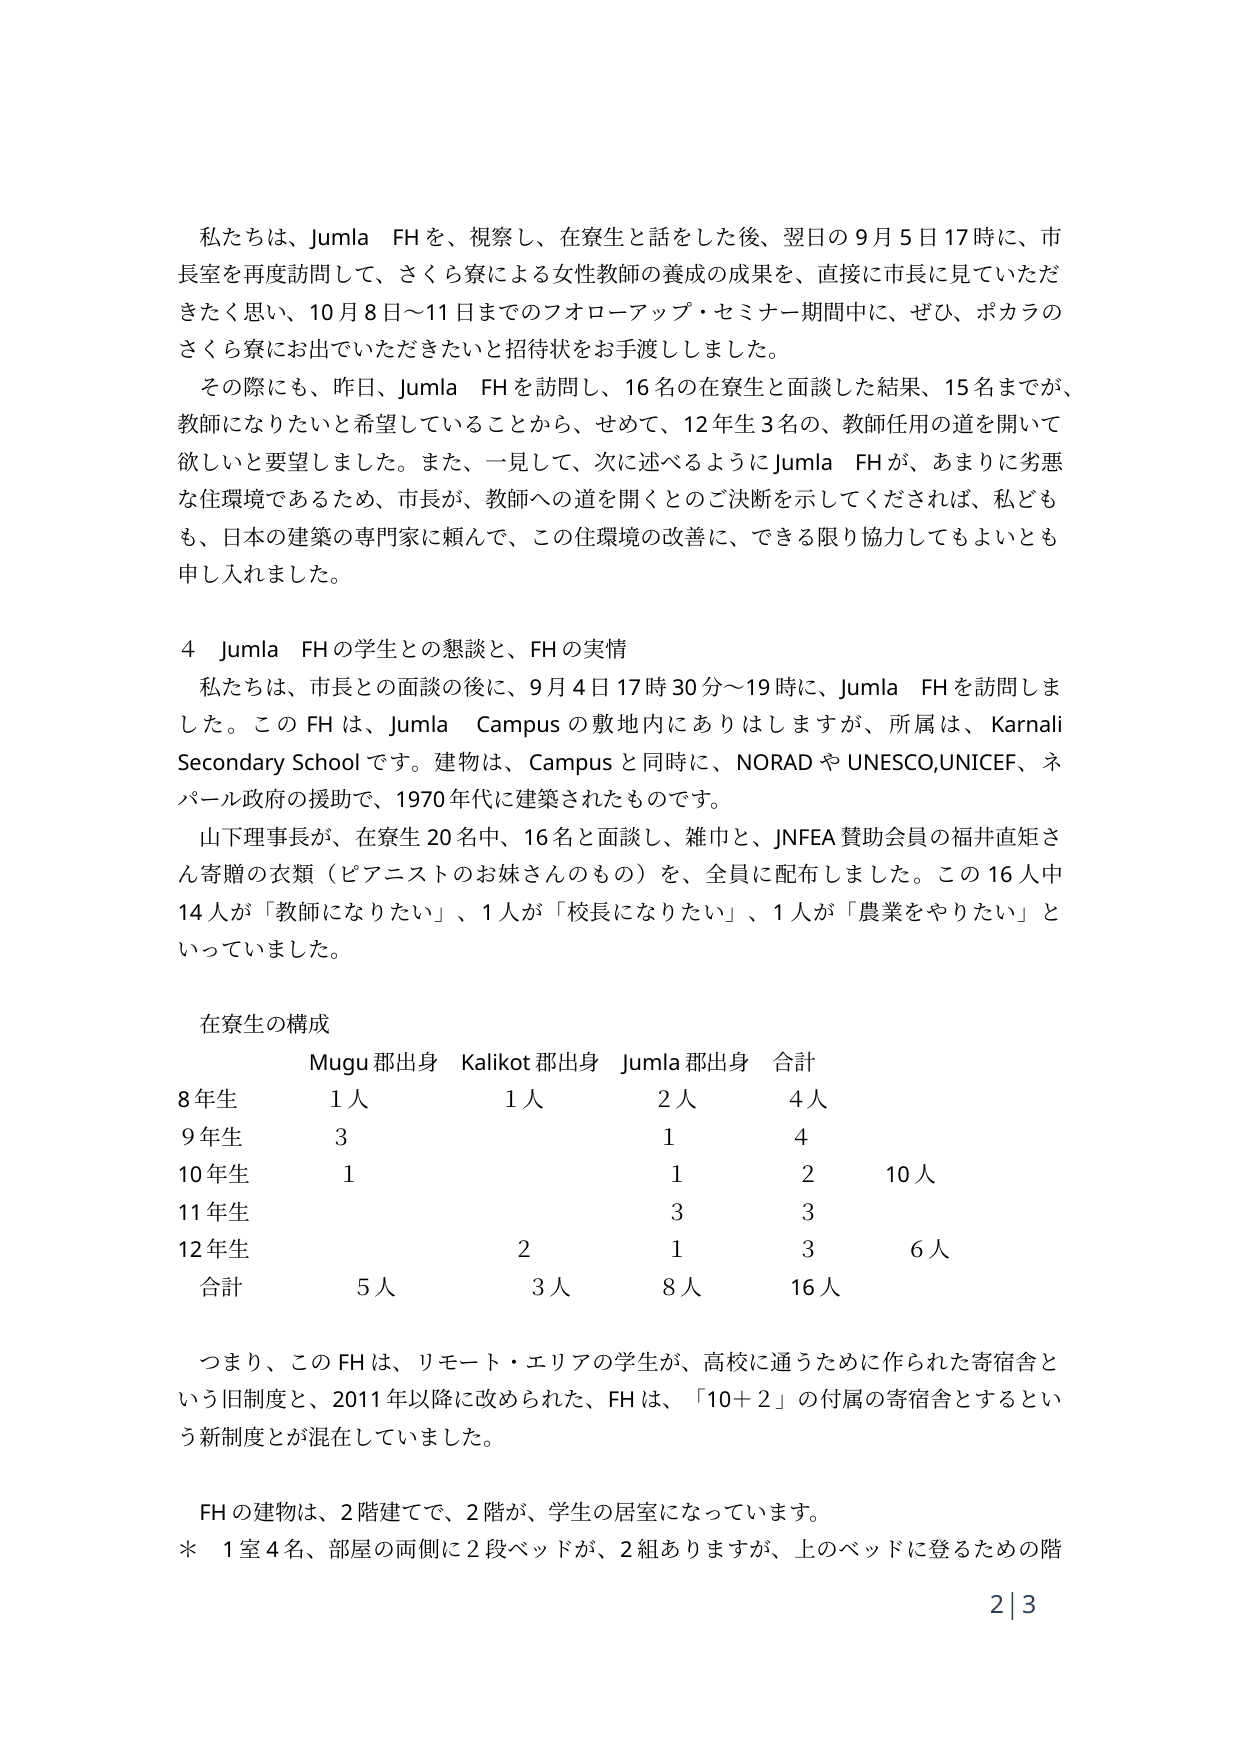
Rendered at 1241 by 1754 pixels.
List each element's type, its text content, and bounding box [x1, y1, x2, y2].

text つまり、このFHは、リモート・エリアの学生が、高校に通うために作られた寄宿舎という旧制度と、2011年以降に改められた、FHは、「10＋２」の付属の寄宿舎とするという新制度とが混在していました。 [177, 1342, 1063, 1454]
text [177, 1529, 1063, 1567]
text ４ Jumla FHの学生との懇談と、FHの実情 [177, 629, 1063, 667]
text 8年生 １人 １人 ２人 ４人 [177, 1079, 1063, 1117]
text 私たちは、市長との面談の後に、9月4日17時30分～19時に、Jumla FHを訪問しました。このFHは、Jumla Campusの敷地内にありはしますが、所属は、Karnali Secondary Schoolです。建物は、Campusと同時に、NORADやUNESCO,UNICEF、ネパール政府の援助で、1970年代に建築されたものです。 [177, 667, 1063, 817]
text 山下理事長が、在寮生20名中、16名と面談し、雑巾と、JNFEA賛助会員の福井直矩さん寄贈の衣類（ピアニストのお妹さんのもの）を、全員に配布しました。この16人中 14人が「教師になりたい」、1人が「校長になりたい」、1人が「農業をやりたい」といっていました。 [177, 817, 1063, 967]
text 在寮生の構成 [177, 1004, 1063, 1042]
text 12年生 ２ １ ３ ６人 [177, 1229, 1063, 1267]
text FHの建物は、2階建てで、2階が、学生の居室になっています。 [177, 1492, 1063, 1529]
text Mugu郡出身 Kalikot郡出身 Jumla郡出身 合計 [177, 1042, 1063, 1079]
text 10年生 １ １ ２ 10人 [177, 1154, 1063, 1192]
text ９年生 ３ １ ４ [177, 1117, 1063, 1154]
text 11年生 ３ ３ [177, 1192, 1063, 1229]
text 私たちは、Jumla FHを、視察し、在寮生と話をした後、翌日の9月5日17時に、市長室を再度訪問して、さくら寮による女性教師の養成の成果を、直接に市長に見ていただきたく思い、10月8日～11日までのフオローアップ・セミナー期間中に、ぜひ、ポカラのさくら寮にお出でいただきたいと招待状をお手渡ししました。 [177, 217, 1063, 367]
text その際にも、昨日、Jumla FHを訪問し、16名の在寮生と面談した結果、15名までが、教師になりたいと希望していることから、せめて、12年生3名の、教師任用の道を開いて欲しいと要望しました。また、一見して、次に述べるようにJumla FHが、あまりに劣悪な住環境であるため、市長が、教師への道を開くとのご決断を示してくだされば、私どもも、日本の建築の専門家に頼んで、この住環境の改善に、できる限り協力してもよいとも申し入れました。 [177, 367, 1063, 592]
text 合計 ５人 ３人 ８人 16人 [177, 1267, 1063, 1304]
